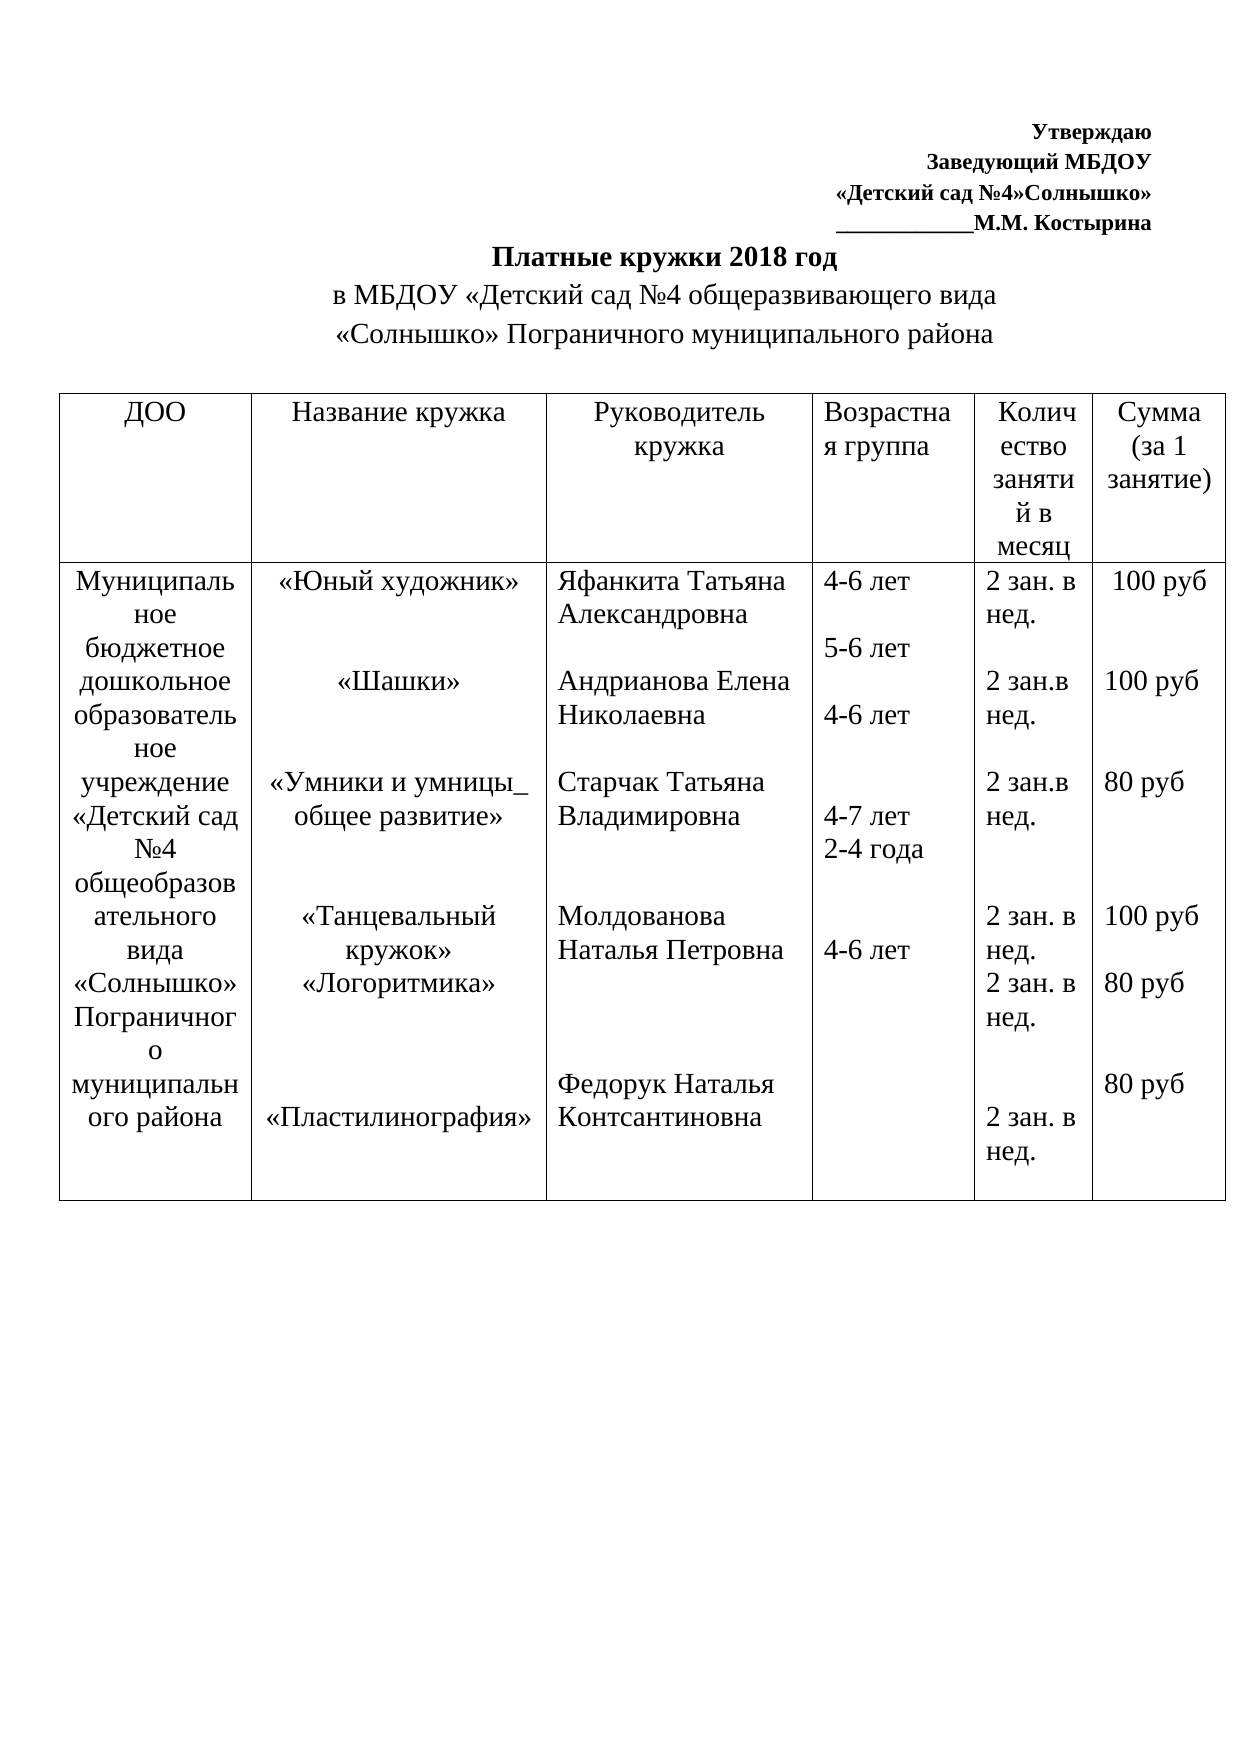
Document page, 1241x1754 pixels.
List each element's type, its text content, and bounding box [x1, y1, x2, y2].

text Заведующий МБДОУ [177, 148, 1152, 175]
table_header Руководитель кружка [547, 394, 812, 562]
text «Детский сад №4»Солнышко» [177, 178, 1152, 205]
table_cell Муниципальное бюджетное дошкольное образовательное учреждение «Детский сад №4 общеобразовательного вида «Солнышко» Пограничного муниципального района [60, 563, 251, 1200]
table_cell «Юный художник» «Шашки» «Умники и умницы_ общее развитие» «Танцевальный кружок» «Логоритмика» «Пластилинография» [252, 563, 546, 1200]
text ____________М.М. Костырина [177, 209, 1152, 235]
table_header ДОО [60, 394, 251, 562]
table_header Сумма (за 1 занятие) [1093, 394, 1225, 562]
text в МБДОУ «Детский сад №4 общеразвивающего вида [177, 277, 1152, 311]
table_header Возрастная группа [813, 394, 974, 562]
table_cell 100 руб 100 руб 80 руб 100 руб 80 руб 80 руб [1093, 563, 1225, 1200]
text «Солнышко» Пограничного муниципального района [177, 316, 1152, 349]
text Утверждаю [177, 118, 1152, 144]
table_cell 2 зан. в нед. 2 зан.в нед. 2 зан.в нед. 2 зан. в нед. 2 зан. в нед. 2 зан. в нед. [975, 563, 1092, 1200]
table_cell Яфанкита Татьяна Александровна Андрианова Елена Николаевна Старчак Татьяна Владимировна Молдованова Наталья Петровна Федорук Наталья Контсантиновна [547, 563, 812, 1200]
table_cell 4-6 лет 5-6 лет 4-6 лет 4-7 лет 2-4 года 4-6 лет [813, 563, 974, 1200]
table_header Количество занятий в месяц [975, 394, 1092, 562]
text Платные кружки 2018 год [177, 239, 1152, 272]
table_header Название кружка [252, 394, 546, 562]
